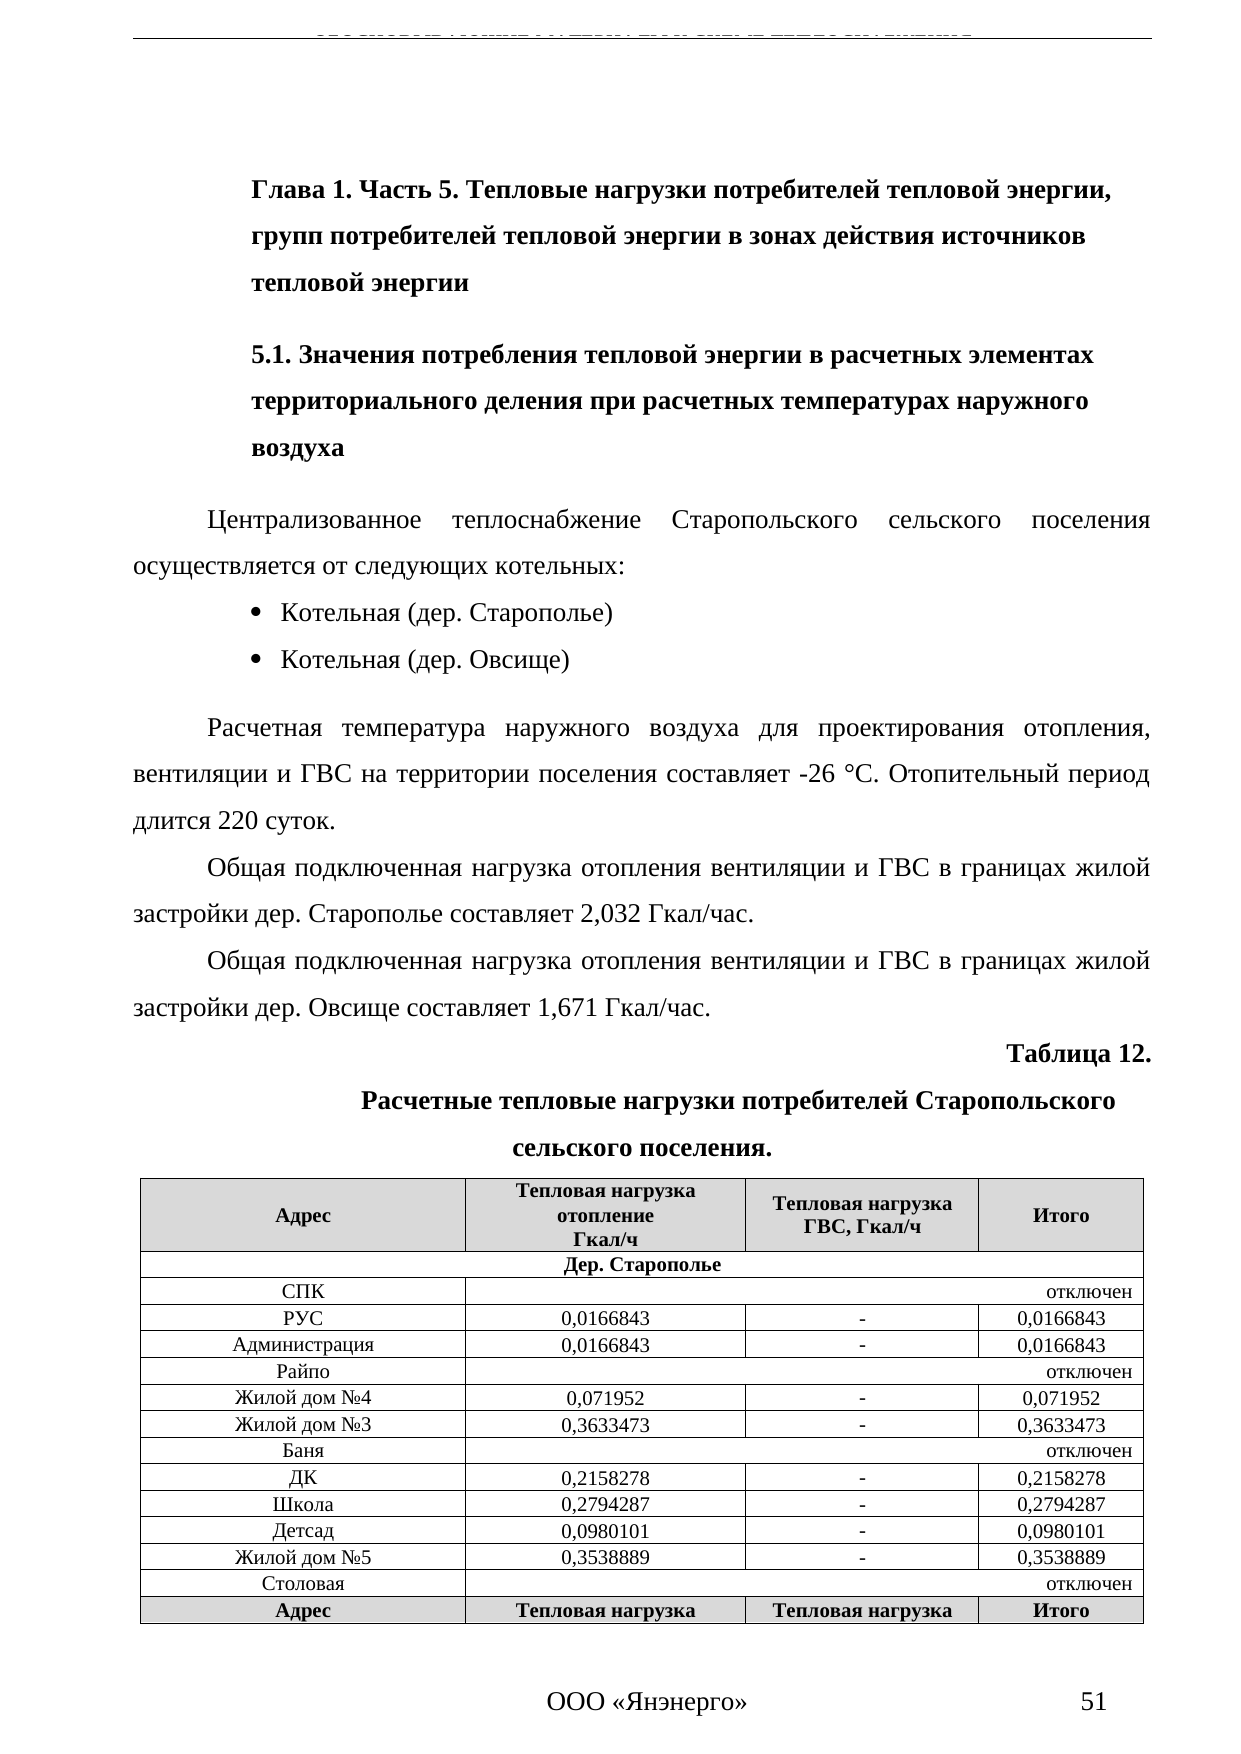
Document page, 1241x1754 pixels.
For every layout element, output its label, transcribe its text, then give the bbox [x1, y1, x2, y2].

table_cell Райпо [141, 1358, 465, 1383]
table_cell отключен [466, 1278, 1143, 1304]
table_cell 0,2794287 [466, 1491, 745, 1516]
subtitle 5.1. Значения потребления тепловой энергии в расчетных элементах территориального деления при расчетных температурах наружного воздуха [251, 338, 1152, 462]
table_cell 0,3538889 [979, 1544, 1143, 1569]
table_cell Жилой дом №3 [141, 1411, 465, 1437]
text Таблица 12. [133, 1037, 1152, 1068]
table_cell - [746, 1464, 978, 1490]
list Котельная (дер. Старополье) [133, 596, 1152, 627]
table_cell 0,071952 [979, 1385, 1143, 1410]
table_cell СПК [141, 1278, 465, 1304]
table_header Тепловая нагрузка ГВС, Гкал/ч [746, 1179, 978, 1251]
table_cell Школа [141, 1491, 465, 1516]
table_cell 0,0166843 [466, 1305, 745, 1330]
table_header Тепловая нагрузка отопление Гкал/ч [466, 1179, 745, 1251]
table_cell Дер. Старополье [141, 1252, 1143, 1277]
table_cell Администрация [141, 1331, 465, 1357]
table_cell отключен [466, 1570, 1143, 1596]
table_cell Детсад [141, 1517, 465, 1543]
text Расчетные тепловые нагрузки потребителей Старопольского сельского поселения. [133, 1084, 1152, 1162]
table_cell отключен [466, 1438, 1143, 1463]
table_cell 0,2158278 [466, 1464, 745, 1490]
table_cell 0,071952 [466, 1385, 745, 1410]
list Котельная (дер. Овсище) [133, 643, 1152, 674]
subtitle Глава 1. Часть 5. Тепловые нагрузки потребителей тепловой энергии, групп потребителей тепловой энергии в зонах действия источников тепловой энергии [251, 173, 1152, 297]
table_cell 0,0166843 [466, 1331, 745, 1357]
table_cell - [746, 1491, 978, 1516]
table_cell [466, 1597, 745, 1622]
table_cell 0,0166843 [979, 1331, 1143, 1357]
table_cell 0,3538889 [466, 1544, 745, 1569]
table_cell 0,2158278 [979, 1464, 1143, 1490]
table_cell 0,0166843 [979, 1305, 1143, 1330]
table_header Итого [979, 1179, 1143, 1251]
table_cell - [746, 1517, 978, 1543]
table_cell 0,3633473 [466, 1411, 745, 1437]
text Общая подключенная нагрузка отопления вентиляции и ГВС в границах жилой застройки дер. Старополье составляет 2,032 Гкал/час. [133, 851, 1152, 928]
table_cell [746, 1597, 978, 1622]
table_cell - [746, 1544, 978, 1569]
table_cell Итого [979, 1597, 1143, 1622]
table_cell Жилой дом №4 [141, 1385, 465, 1410]
table_cell ДК [141, 1464, 465, 1490]
text Централизованное теплоснабжение Старопольского сельского поселения осуществляется от следующих котельных: [133, 503, 1152, 581]
table_cell 0,0980101 [466, 1517, 745, 1543]
table_cell отключен [466, 1358, 1143, 1383]
table_cell 0,3633473 [979, 1411, 1143, 1437]
table_header Адрес [141, 1179, 465, 1251]
table_cell РУС [141, 1305, 465, 1330]
text Общая подключенная нагрузка отопления вентиляции и ГВС в границах жилой застройки дер. Овсище составляет 1,671 Гкал/час. [133, 944, 1152, 1022]
table_cell Адрес [141, 1597, 465, 1622]
table_cell - [746, 1411, 978, 1437]
table_cell 0,0980101 [979, 1517, 1143, 1543]
table_cell - [746, 1305, 978, 1330]
text Расчетная температура наружного воздуха для проектирования отопления, вентиляции и ГВС на территории поселения составляет -26 °С. Отопительный период длится 220 суток. [133, 711, 1152, 835]
table_cell Баня [141, 1438, 465, 1463]
table_cell 0,2794287 [979, 1491, 1143, 1516]
table_cell - [746, 1385, 978, 1410]
table_cell Столовая [141, 1570, 465, 1596]
table_cell Жилой дом №5 [141, 1544, 465, 1569]
table_cell - [746, 1331, 978, 1357]
